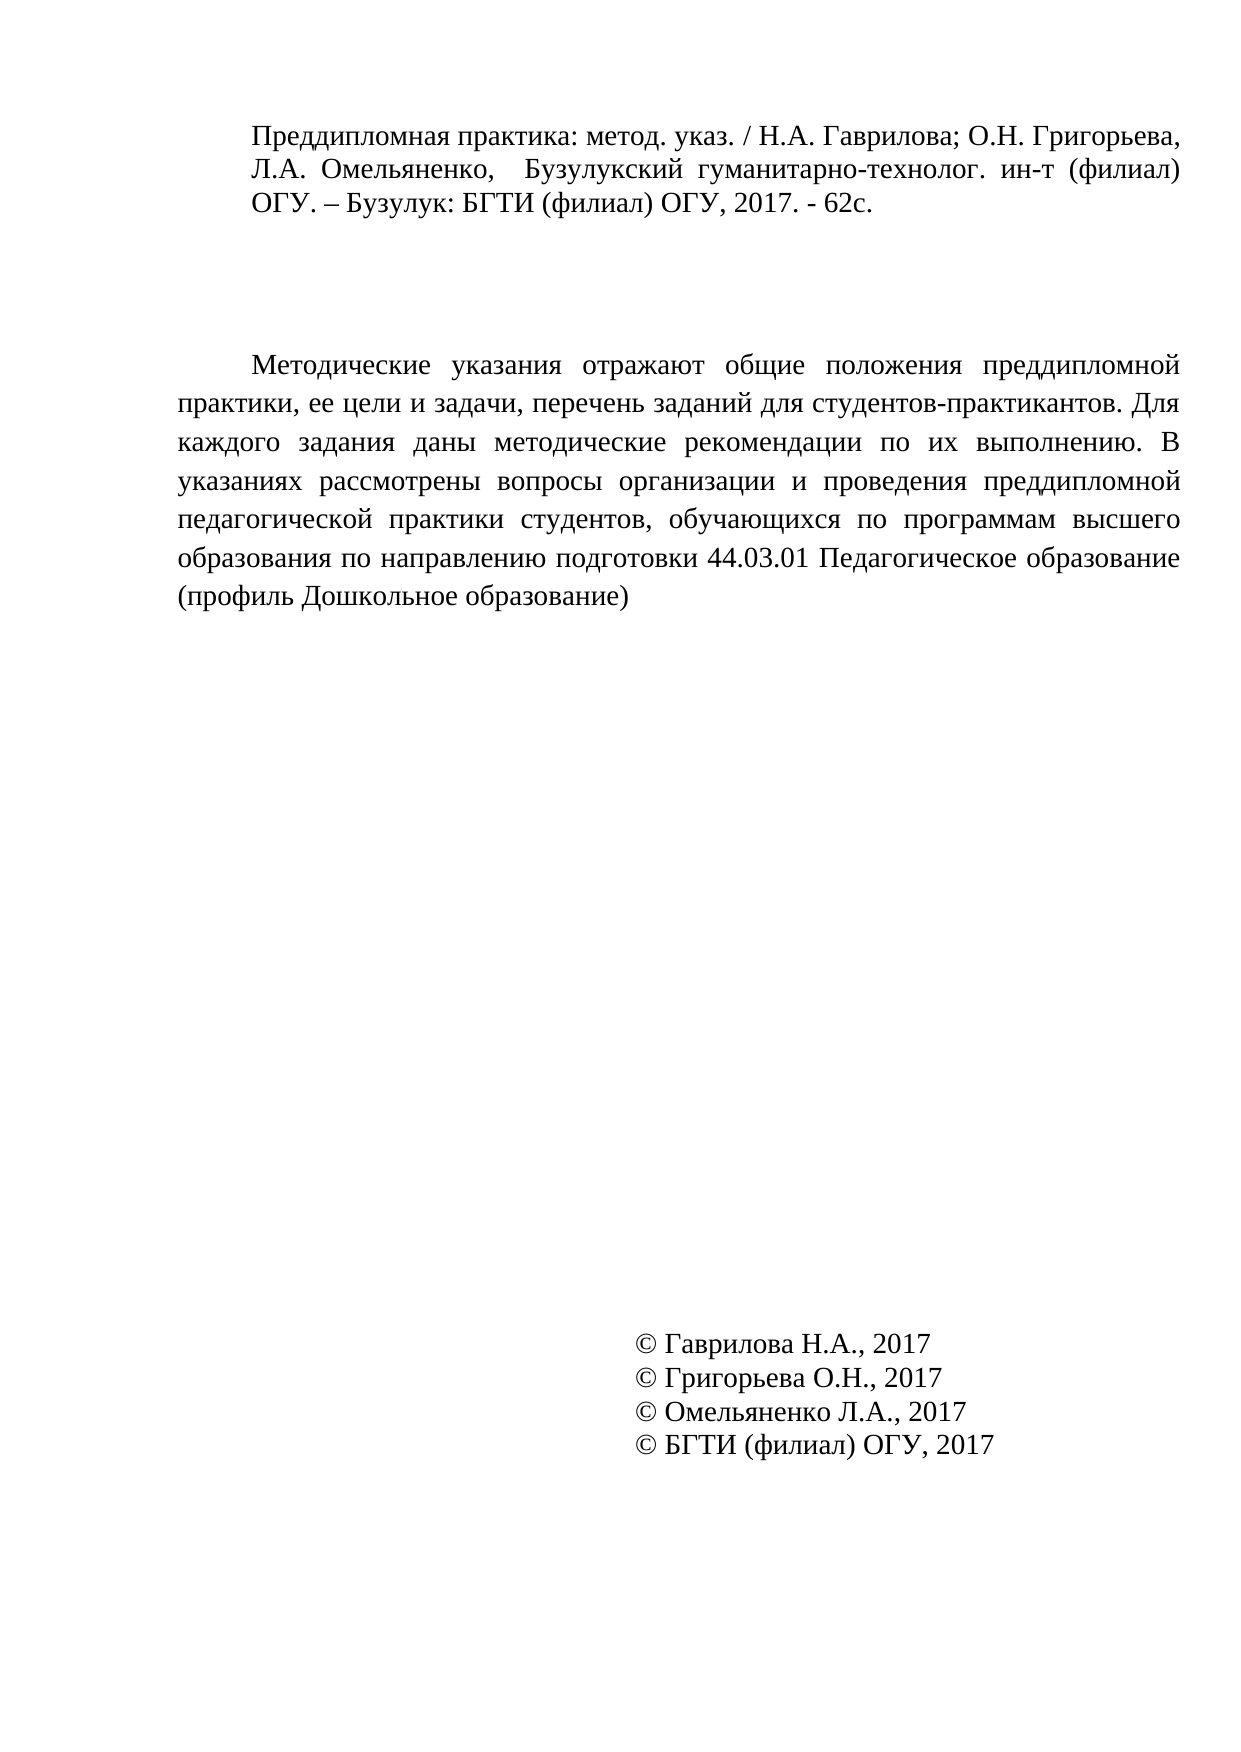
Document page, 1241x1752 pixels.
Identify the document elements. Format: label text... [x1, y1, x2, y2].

text © БГТИ (филиал) ОГУ, 2017 [118, 1427, 1181, 1461]
text © Гаврилова Н.А., 2017 [118, 1327, 1181, 1360]
text Преддипломная практика: метод. указ. / Н.А. Гаврилова; О.Н. Григорьева, Л.А. Омельяненко, Бузулукский гуманитарно-технолог. ин-т (филиал) ОГУ. – Бузулук: БГТИ (филиал) ОГУ, 2017. - 62с. [118, 118, 1181, 219]
text © Григорьева О.Н., 2017 [118, 1360, 1181, 1394]
text Методические указания отражают общие положения преддипломной практики, ее цели и задачи, перечень заданий для студентов-практикантов. Для каждого задания даны методические рекомендации по их выполнению. В указаниях рассмотрены вопросы организации и проведения преддипломной педагогической практики студентов, обучающихся по программам высшего образования по направлению подготовки 44.03.01 Педагогическое образование (профиль Дошкольное образование) [177, 347, 1181, 612]
text © Омельяненко Л.А., 2017 [118, 1394, 1181, 1427]
